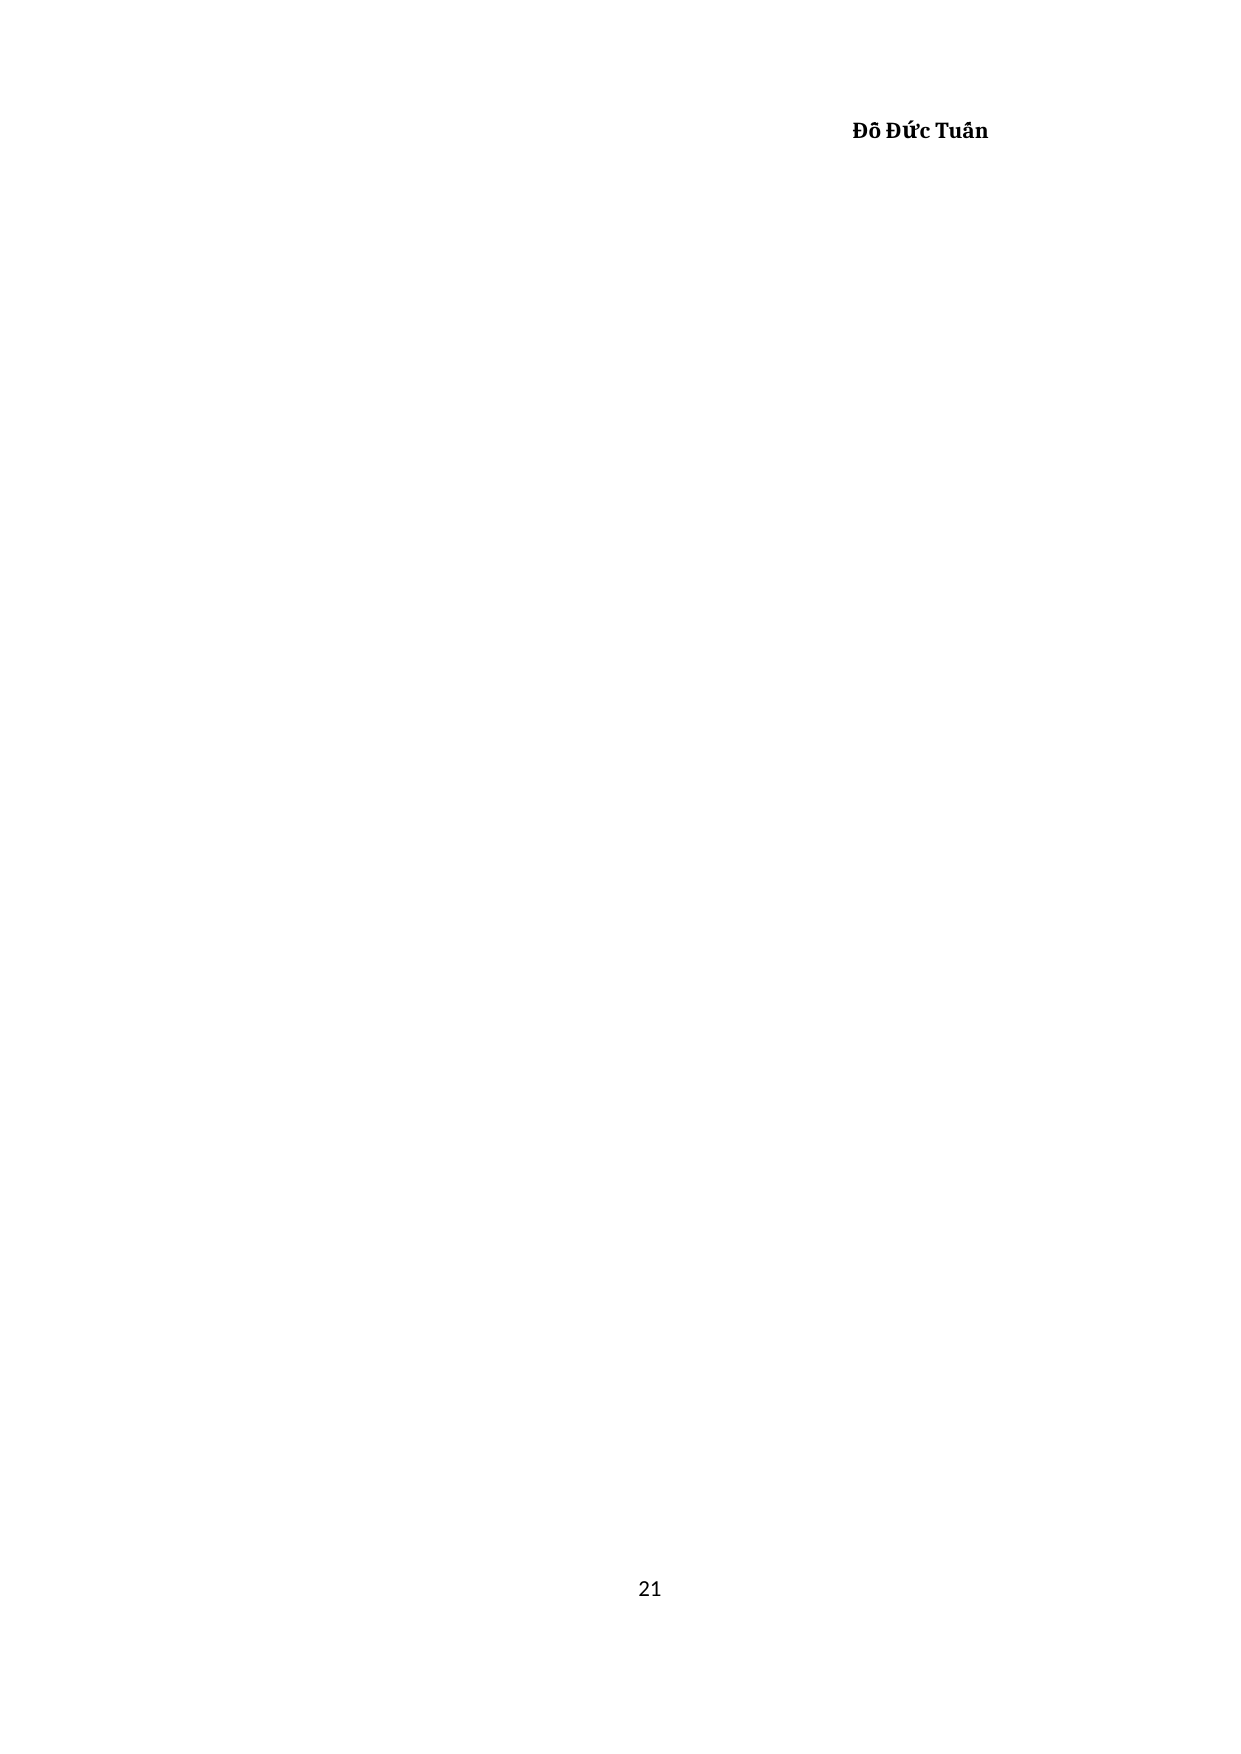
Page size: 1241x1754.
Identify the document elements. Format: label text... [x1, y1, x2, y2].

text Đỗ Đức Tuấn [777, 118, 1122, 144]
